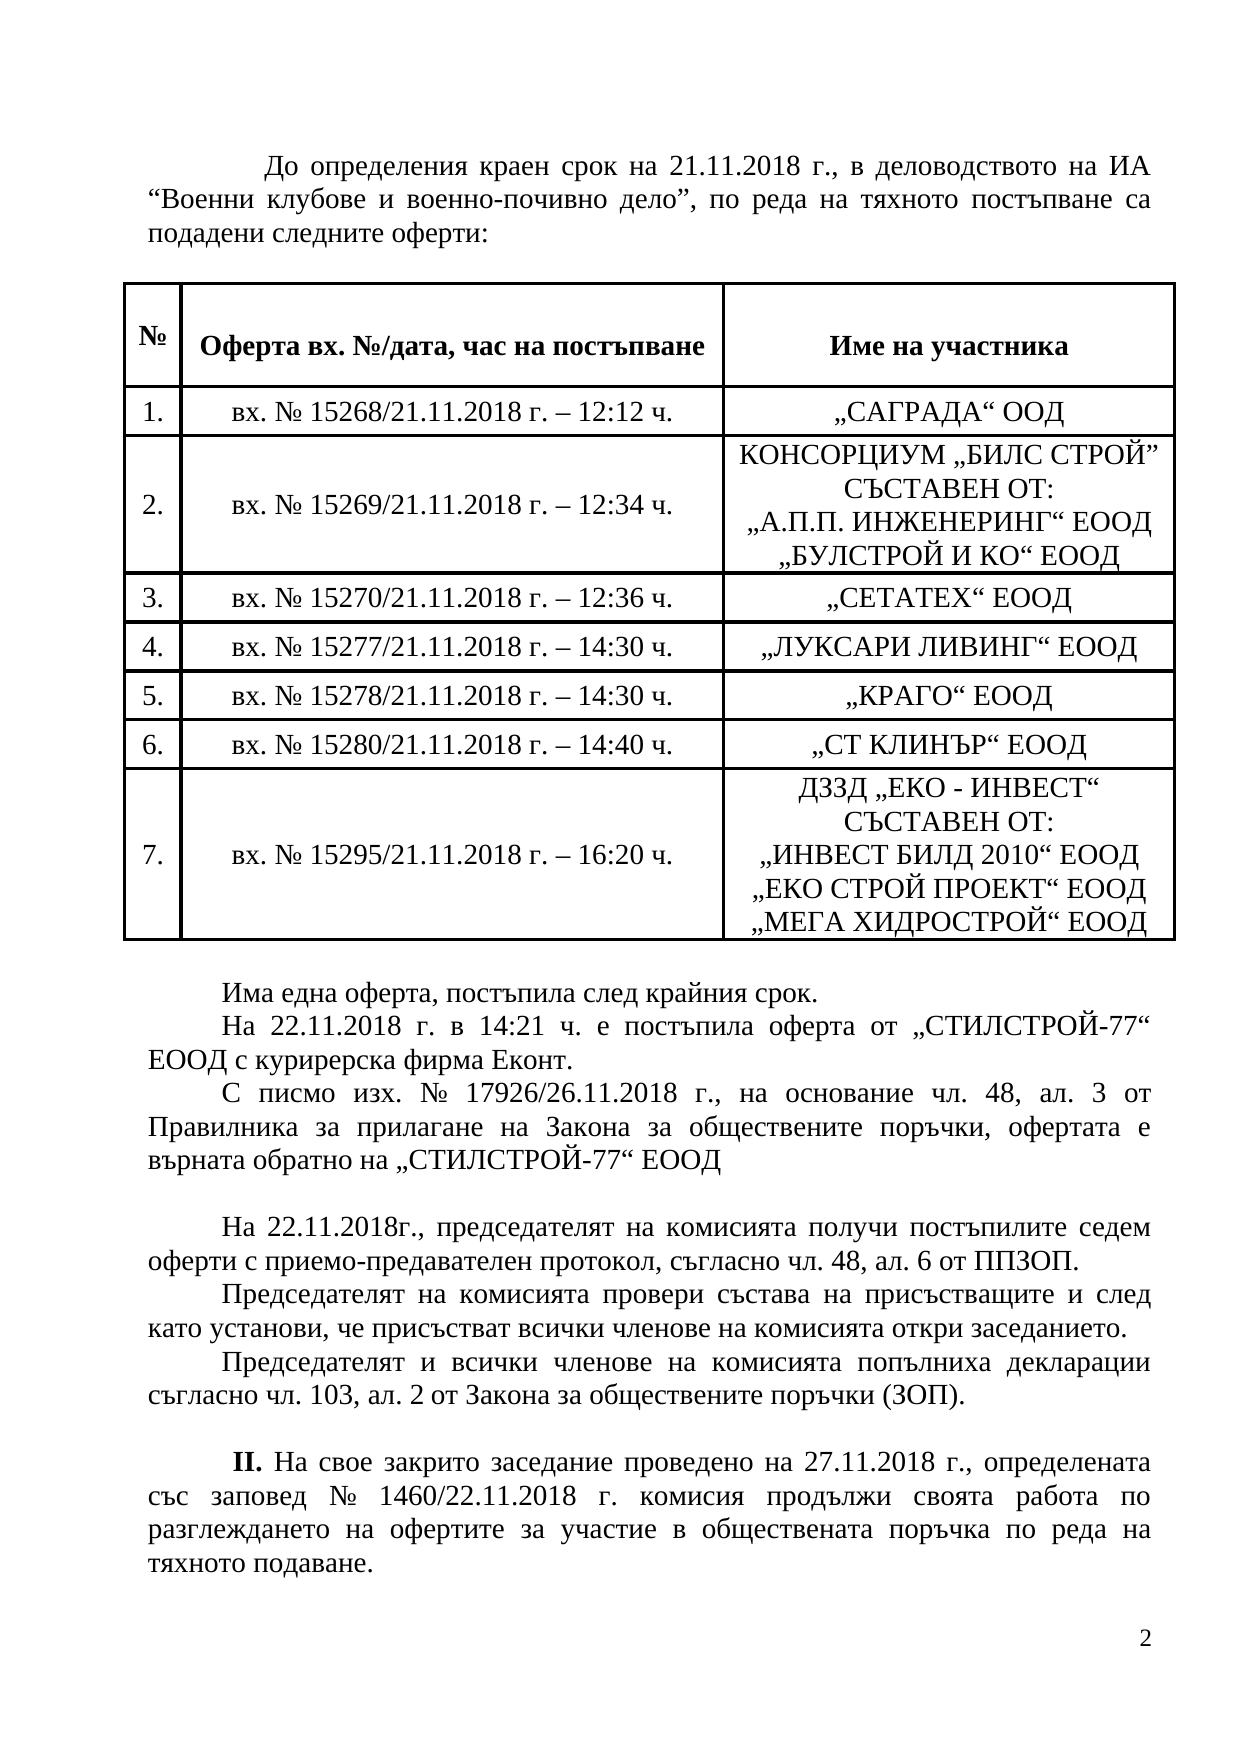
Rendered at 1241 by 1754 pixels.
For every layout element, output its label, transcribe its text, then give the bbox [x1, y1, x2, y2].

table_cell 3. [126, 575, 179, 620]
table_header Име на участника [725, 285, 1173, 385]
table_cell ДЗЗД „ЕКО - ИНВЕСТ“ СЪСТАВЕН ОТ: „ИНВЕСТ БИЛД 2010“ ЕООД „ЕКО СТРОЙ ПРОЕКТ“ ЕООД „МЕГА ХИДРОСТРОЙ“ ЕООД [725, 770, 1173, 938]
table_cell 5. [126, 673, 179, 718]
table_cell „КРАГО“ ЕООД [725, 673, 1173, 718]
text На 22.11.2018 г. в 14:21 ч. е постъпила оферта от „СТИЛСТРОЙ-77“ ЕООД с курирерска фирма Еконт. [148, 1008, 1152, 1075]
text На 22.11.2018г., председателят на комисията получи постъпилите седем оферти с приемо-предавателен протокол, съгласно чл. 48, ал. 6 от ППЗОП. [148, 1209, 1152, 1277]
table_cell 1. [126, 388, 179, 434]
table_cell „ЛУКСАРИ ЛИВИНГ“ ЕООД [725, 624, 1173, 669]
text Има една оферта, постъпила след крайния срок. [148, 975, 1152, 1008]
table_cell „СТ КЛИНЪР“ ЕООД [725, 721, 1173, 767]
table_cell вх. № 15277/21.11.2018 г. – 14:30 ч. [183, 624, 722, 669]
table_cell вх. № 15269/21.11.2018 г. – 12:34 ч. [183, 437, 722, 571]
text ІІ. На свое закрито заседание проведено на 27.11.2018 г., определената със заповед № 1460/22.11.2018 г. комисия продължи своята работа по разглеждането на офертите за участие в обществената поръчка по реда на тяхното подаване. [148, 1444, 1152, 1578]
table_cell 4. [126, 624, 179, 669]
table_cell вх. № 15278/21.11.2018 г. – 14:30 ч. [183, 673, 722, 718]
table_header Оферта вх. №/дата, час на постъпване [183, 285, 722, 385]
table_cell вх. № 15280/21.11.2018 г. – 14:40 ч. [183, 721, 722, 767]
table_cell 6. [126, 721, 179, 767]
text Председателят на комисията провери състава на присъстващите и след като установи, че присъстват всички членове на комисията откри заседанието. [148, 1277, 1152, 1344]
table_cell „САГРАДА“ ООД [725, 388, 1173, 434]
table_header № [126, 285, 179, 385]
table_cell „СЕТАТЕХ“ ЕООД [725, 575, 1173, 620]
table_cell 7. [126, 770, 179, 938]
table_cell вх. № 15268/21.11.2018 г. – 12:12 ч. [183, 388, 722, 434]
table_cell 2. [126, 437, 179, 571]
table_cell вх. № 15295/21.11.2018 г. – 16:20 ч. [183, 770, 722, 938]
table_cell вх. № 15270/21.11.2018 г. – 12:36 ч. [183, 575, 722, 620]
text Председателят и всички членове на комисията попълниха декларации съгласно чл. 103, ал. 2 от Закона за обществените поръчки (ЗОП). [148, 1344, 1152, 1411]
table_cell КОНСОРЦИУМ „БИЛС СТРОЙ” СЪСТАВЕН ОТ: „А.П.П. ИНЖЕНЕРИНГ“ ЕООД „БУЛСТРОЙ И КО“ ЕООД [725, 437, 1173, 571]
text До определения краен срок на 21.11.2018 г., в деловодството на ИА “Военни клубове и военно-почивно дело”, по реда на тяхното постъпване са подадени следните оферти: [148, 148, 1152, 248]
text С писмо изх. № 17926/26.11.2018 г., на основание чл. 48, ал. 3 от Правилника за прилагане на Закона за обществените поръчки, офертата е върната обратно на „СТИЛСТРОЙ-77“ ЕООД [148, 1075, 1152, 1176]
